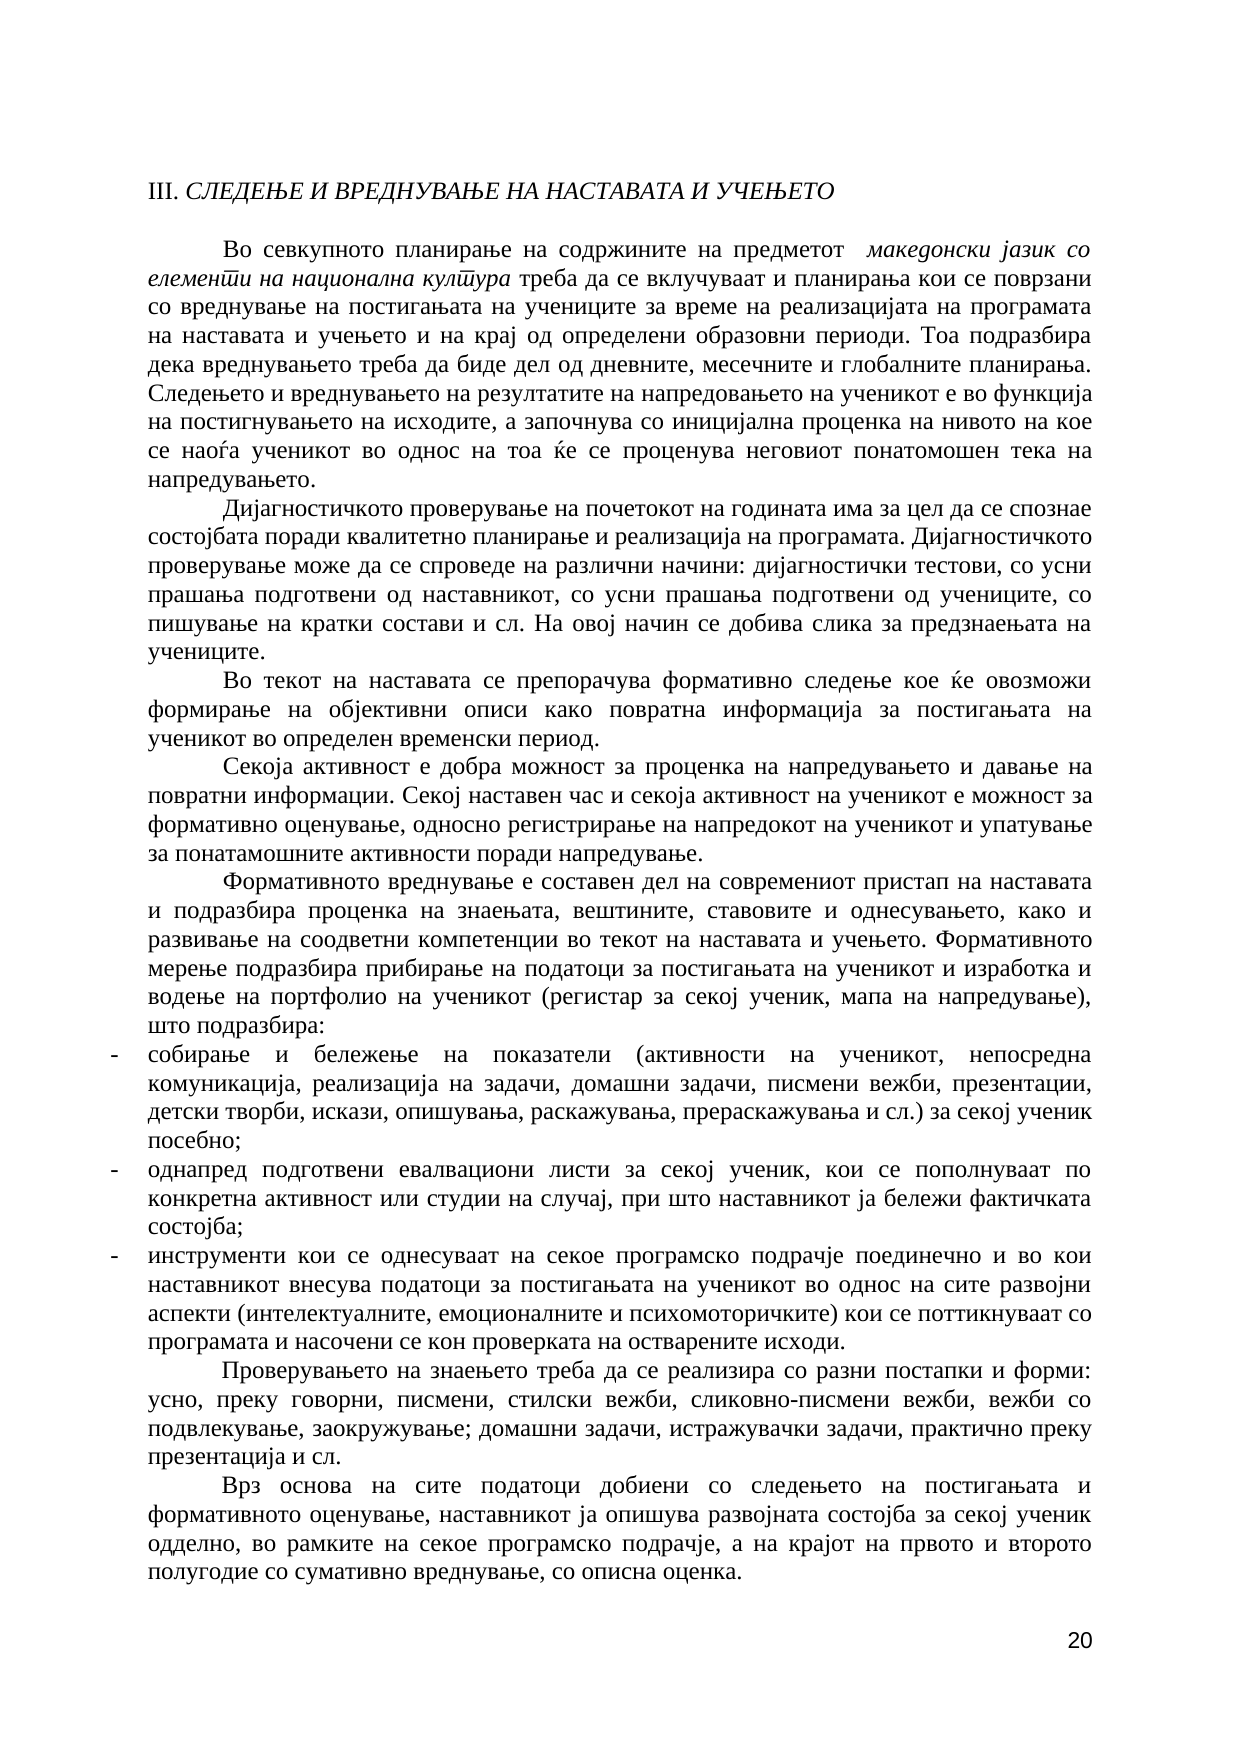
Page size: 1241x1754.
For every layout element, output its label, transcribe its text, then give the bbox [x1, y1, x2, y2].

text Проверувањето на знаењето треба да се реализира со разни постапки и форми: усно, преку говорни, писмени, стилски вежби, сликовно-писмени вежби, вежби со подвлекување, заокружување; домашни задачи, истражувачки задачи, практично преку презентација и сл. [148, 1355, 1093, 1470]
text Во текот на наставата се препорачува формативно следење кое ќе овозможи формирање на објективни описи како повратна информација за постигањата на ученикот во определен временски период. [148, 665, 1093, 751]
text III. СЛЕДЕЊЕ И ВРЕДНУВАЊЕ НА НАСТАВАТА И УЧЕЊЕТО [148, 176, 1093, 205]
text Врз основа на сите податоци добиени со следењето на постигањата и формативното оценување, наставникот ја опишува развојната состојба за секој ученик одделно, во рамките на секое програмско подрачје, а на крајот на првото и второто полугодие со сумативно вреднување, со описна оценка. [148, 1470, 1093, 1585]
text Формативното вреднување е составен дел на современиот пристап на наставата и подразбира проценка на знаењата, вештините, ставовите и однесувањето, како и развивање на соодветни компетенции во текот на наставата и учењето. Формативното мерење подразбира прибирање на податоци за постигањата на ученикот и изработка и водење на портфолио на ученикот (регистар за секој ученик, мапа на напредување), што подразбира: [148, 866, 1093, 1039]
text Во севкупното планирање на содржините на предметот македонски јазик со елементи на национална култура треба да се вклучуваат и планирања кои се поврзани со вреднување на постигањата на учениците за време на реализацијата на програмата на наставата и учењето и на крај од определени образовни периоди. Тоа подразбира дека вреднувањето треба да биде дел од дневните, месечните и глобалните планирања. Следењето и вреднувањето на резултатите на напредовањето на ученикот е во функција на постигнувањето на исходите, а започнува со иницијална проценка на нивото на кое се наоѓа ученикот во однос на тоа ќе се проценува неговиот понатомошен тека на напредувањето. [148, 234, 1093, 493]
list собирање и бележење на показатели (активности на ученикот, непосредна комуникација, реализација на задачи, домашни задачи, писмени вежби, презентации, детски творби, искази, опишувања, раскажувања, прераскажувања и сл.) за секој ученик посебно; [110, 1039, 1093, 1154]
text Секоја активност е добра можност за проценка на напредувањето и давање на повратни информации. Секој наставен час и секоја активност на ученикот е можност за формативно оценување, односно регистрирање на напредокот на ученикот и упатување за понатамошните активности поради напредување. [148, 751, 1093, 866]
list однапред подготвени евалвациони листи за секој ученик, кои се пополнуваат по конкретна активност или студии на случај, при што наставникот ја бележи фактичката состојба; [110, 1154, 1093, 1240]
list инструменти кои се однесуваат на секое програмско подрачје поединечно и во кои наставникот внесува податоци за постигањата на ученикот во однос на сите развојни аспекти (интелектуалните, емоционалните и психомоторичките) кои се поттикнуваат со програмата и насочени се кон проверката на остварените исходи. [110, 1240, 1093, 1355]
text Дијагностичкото проверување на почетокот на годината има за цел да се спознае состојбата поради квалитетно планирање и реализација на програмата. Дијагностичкото проверување може да се спроведе на различни начини: дијагностички тестови, со усни прашања подготвени од наставникот, со усни прашања подготвени од учениците, со пишување на кратки состави и сл. На овој начин се добива слика за предзнаењата на учениците. [148, 493, 1093, 665]
